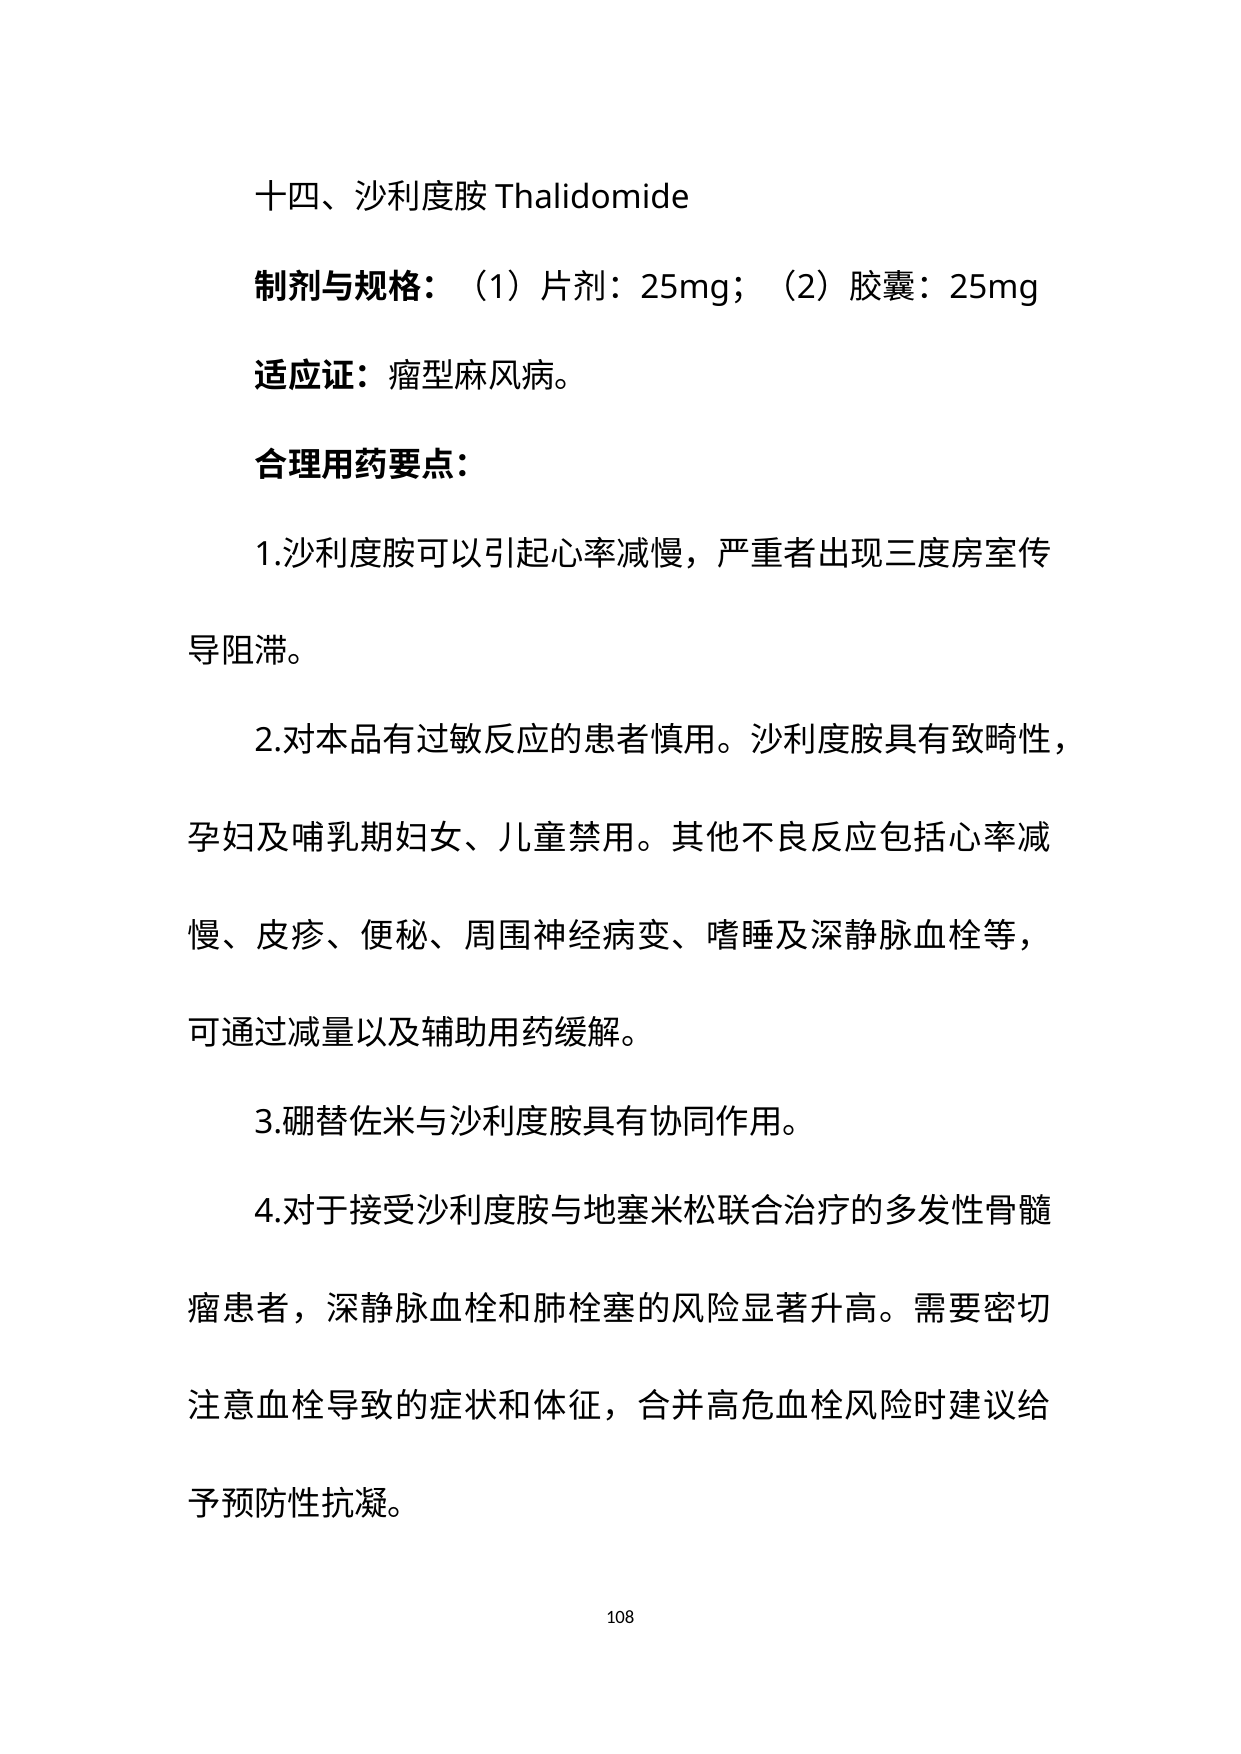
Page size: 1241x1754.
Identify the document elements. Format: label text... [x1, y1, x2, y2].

text 1.沙利度胺可以引起心率减慢，严重者出现三度房室传导阻滞。 [187, 518, 1053, 681]
text 2.对本品有过敏反应的患者慎用。沙利度胺具有致畸性，孕妇及哺乳期妇女、儿童禁用。其他不良反应包括心率减慢、皮疹、便秘、周围神经病变、嗜睡及深静脉血栓等，可通过减量以及辅助用药缓解。 [187, 705, 1053, 1062]
text 十四、沙利度胺 Thalidomide [187, 162, 1053, 227]
text 4.对于接受沙利度胺与地塞米松联合治疗的多发性骨髓瘤患者，深静脉血栓和肺栓塞的风险显著升高。需要密切注意血栓导致的症状和体征，合并高危血栓风险时建议给予预防性抗凝。 [187, 1176, 1053, 1533]
text 适应证：瘤型麻风病。 [187, 340, 1053, 405]
text 制剂与规格：（1）片剂：25mg；（2）胶囊：25mg [187, 251, 1053, 316]
text 3.硼替佐米与沙利度胺具有协同作用。 [187, 1087, 1053, 1152]
text 合理用药要点： [187, 429, 1053, 494]
